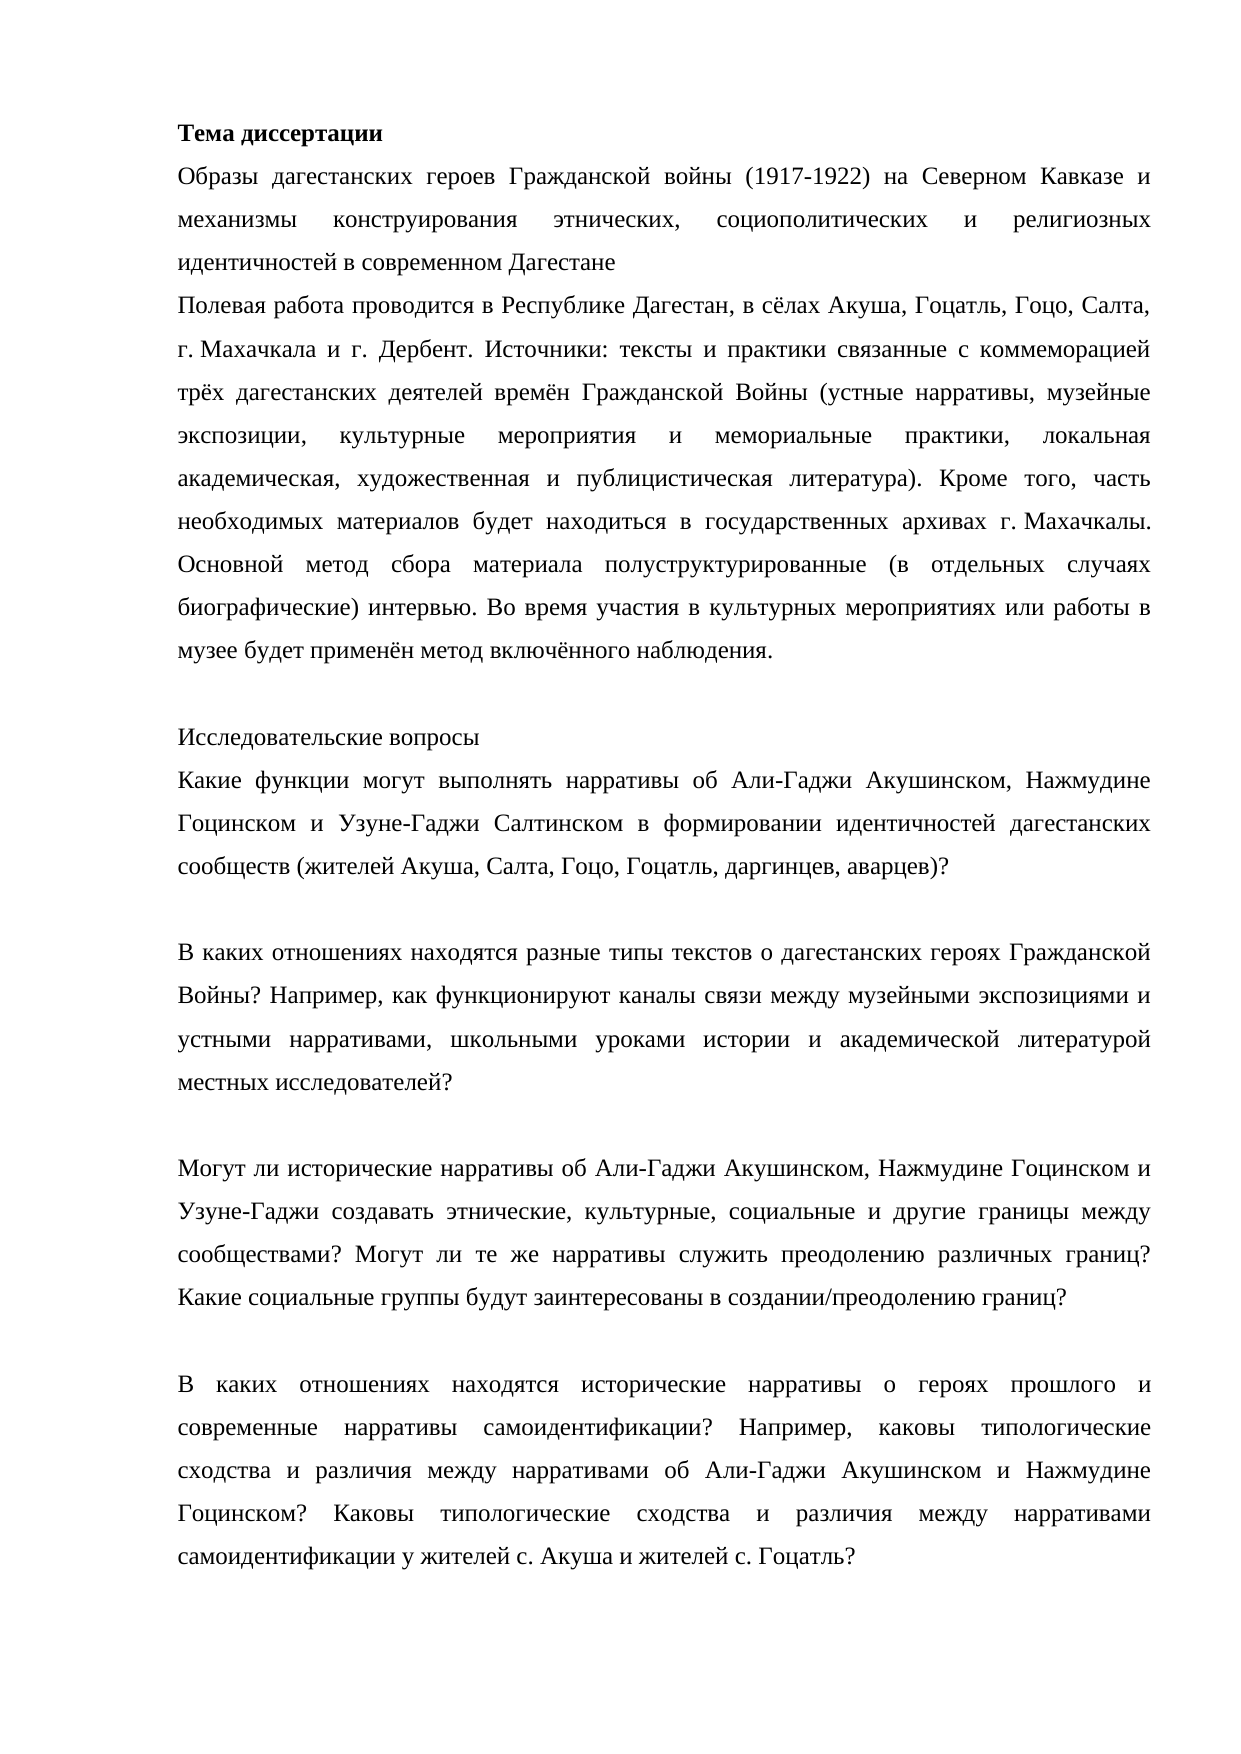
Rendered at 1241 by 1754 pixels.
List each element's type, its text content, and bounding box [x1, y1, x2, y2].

text Могут ли исторические нарративы об Али-Гаджи Акушинском, Нажмудине Гоцинском и Узуне-Гаджи создавать этнические, культурные, социальные и другие границы между сообществами? Могут ли те же нарративы служить преодолению различных границ? Какие социальные группы будут заинтересованы в создании/преодолению границ? [177, 1153, 1152, 1311]
text Образы дагестанских героев Гражданской войны (1917-1922) на Северном Кавказе и механизмы конструирования этнических, социополитических и религиозных идентичностей в современном Дагестане [177, 161, 1152, 276]
text Исследовательские вопросы [177, 722, 1152, 751]
text Полевая работа проводится в Республике Дагестан, в сёлах Акуша, Гоцатль, Гоцо, Салта, г. Махачкала и г. Дербент. Источники: тексты и практики связанные с коммеморацией трёх дагестанских деятелей времён Гражданской Войны (устные нарративы, музейные экспозиции, культурные мероприятия и мемориальные практики, локальная академическая, художественная и публицистическая литература). Кроме того, часть необходимых материалов будет находиться в государственных архивах г. Махачкалы. Основной метод сбора материала полуструктурированные (в отдельных случаях биографические) интервью. Во время участия в культурных мероприятиях или работы в музее будет применён метод включённого наблюдения. [177, 291, 1152, 664]
text В каких отношениях находятся разные типы текстов о дагестанских героях Гражданской Войны? Например, как функционируют каналы связи между музейными экспозициями и устными нарративами, школьными уроками истории и академической литературой местных исследователей? [177, 937, 1152, 1096]
text В каких отношениях находятся исторические нарративы о героях прошлого и современные нарративы самоидентификации? Например, каковы типологические сходства и различия между нарративами об Али-Гаджи Акушинском и Нажмудине Гоцинском? Каковы типологические сходства и различия между нарративами самоидентификации у жителей с. Акуша и жителей с. Гоцатль? [177, 1369, 1152, 1570]
text Тема диссертации [177, 118, 1152, 147]
text Какие функции могут выполнять нарративы об Али-Гаджи Акушинском, Нажмудине Гоцинском и Узуне-Гаджи Салтинском в формировании идентичностей дагестанских сообществ (жителей Акуша, Салта, Гоцо, Гоцатль, даргинцев, аварцев)? [177, 765, 1152, 880]
